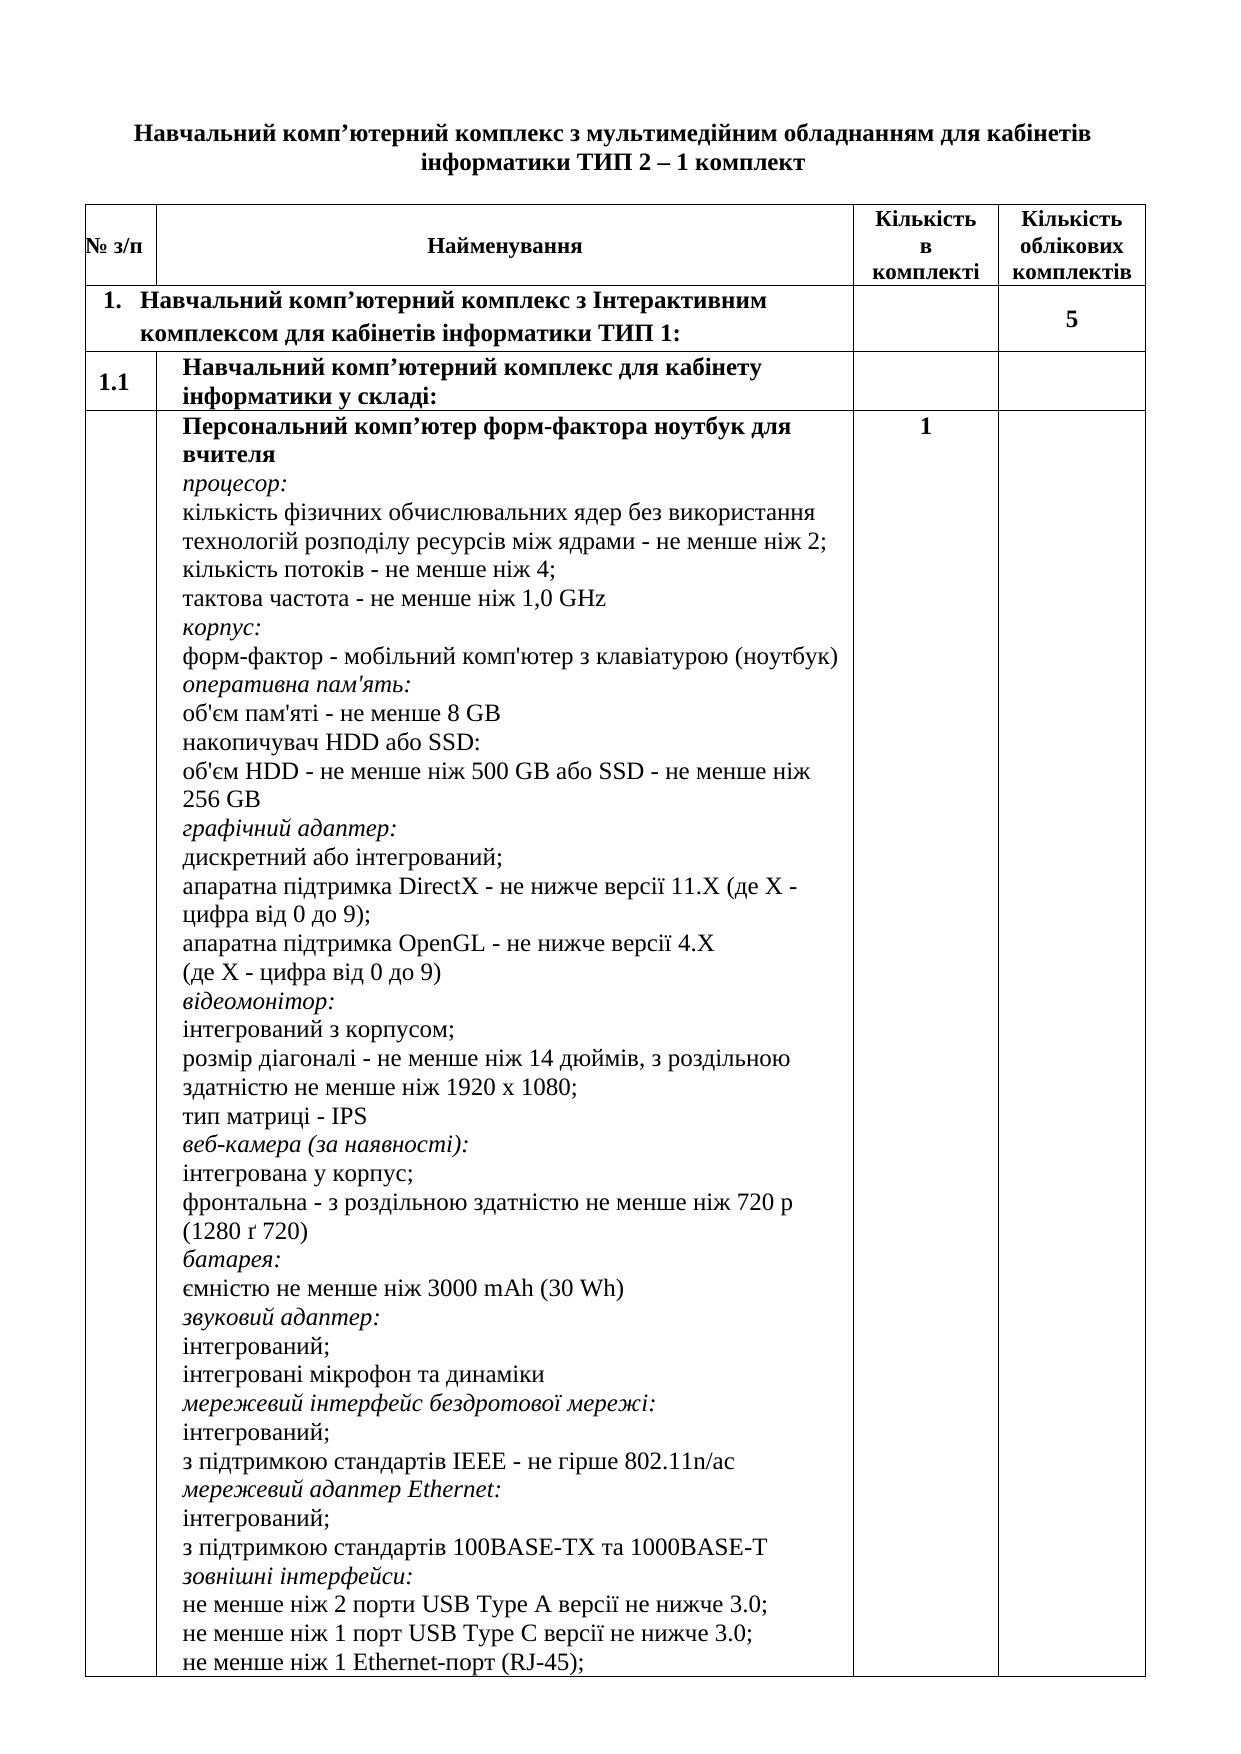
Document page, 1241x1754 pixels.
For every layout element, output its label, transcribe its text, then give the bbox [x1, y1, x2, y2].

table_header Кількість в комплекті [854, 205, 998, 284]
table_cell 5 [999, 286, 1145, 351]
table_header Кількість облікових комплектів [999, 205, 1145, 284]
table_cell Навчальний комп’ютерний комплекс для кабінету інформатики у складі: [157, 352, 853, 410]
text Навчальний комп’ютерний комплекс з мультимедійним обладнанням для кабінетів інформатики ТИП 2 – 1 комплект [80, 118, 1146, 176]
table_cell Навчальний комп’ютерний комплекс з Інтерактивним комплексом для кабінетів інформатики ТИП 1: [86, 286, 853, 351]
table_cell [854, 352, 998, 410]
table_header № з/п [86, 205, 156, 284]
table_cell [999, 352, 1145, 410]
table_cell 1 [854, 411, 998, 1676]
table_header Найменування [157, 205, 853, 284]
table_cell [999, 411, 1145, 1676]
table_cell [854, 286, 998, 351]
table_cell 1.1 [86, 352, 156, 410]
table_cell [157, 411, 853, 1676]
table_cell [86, 411, 156, 1676]
